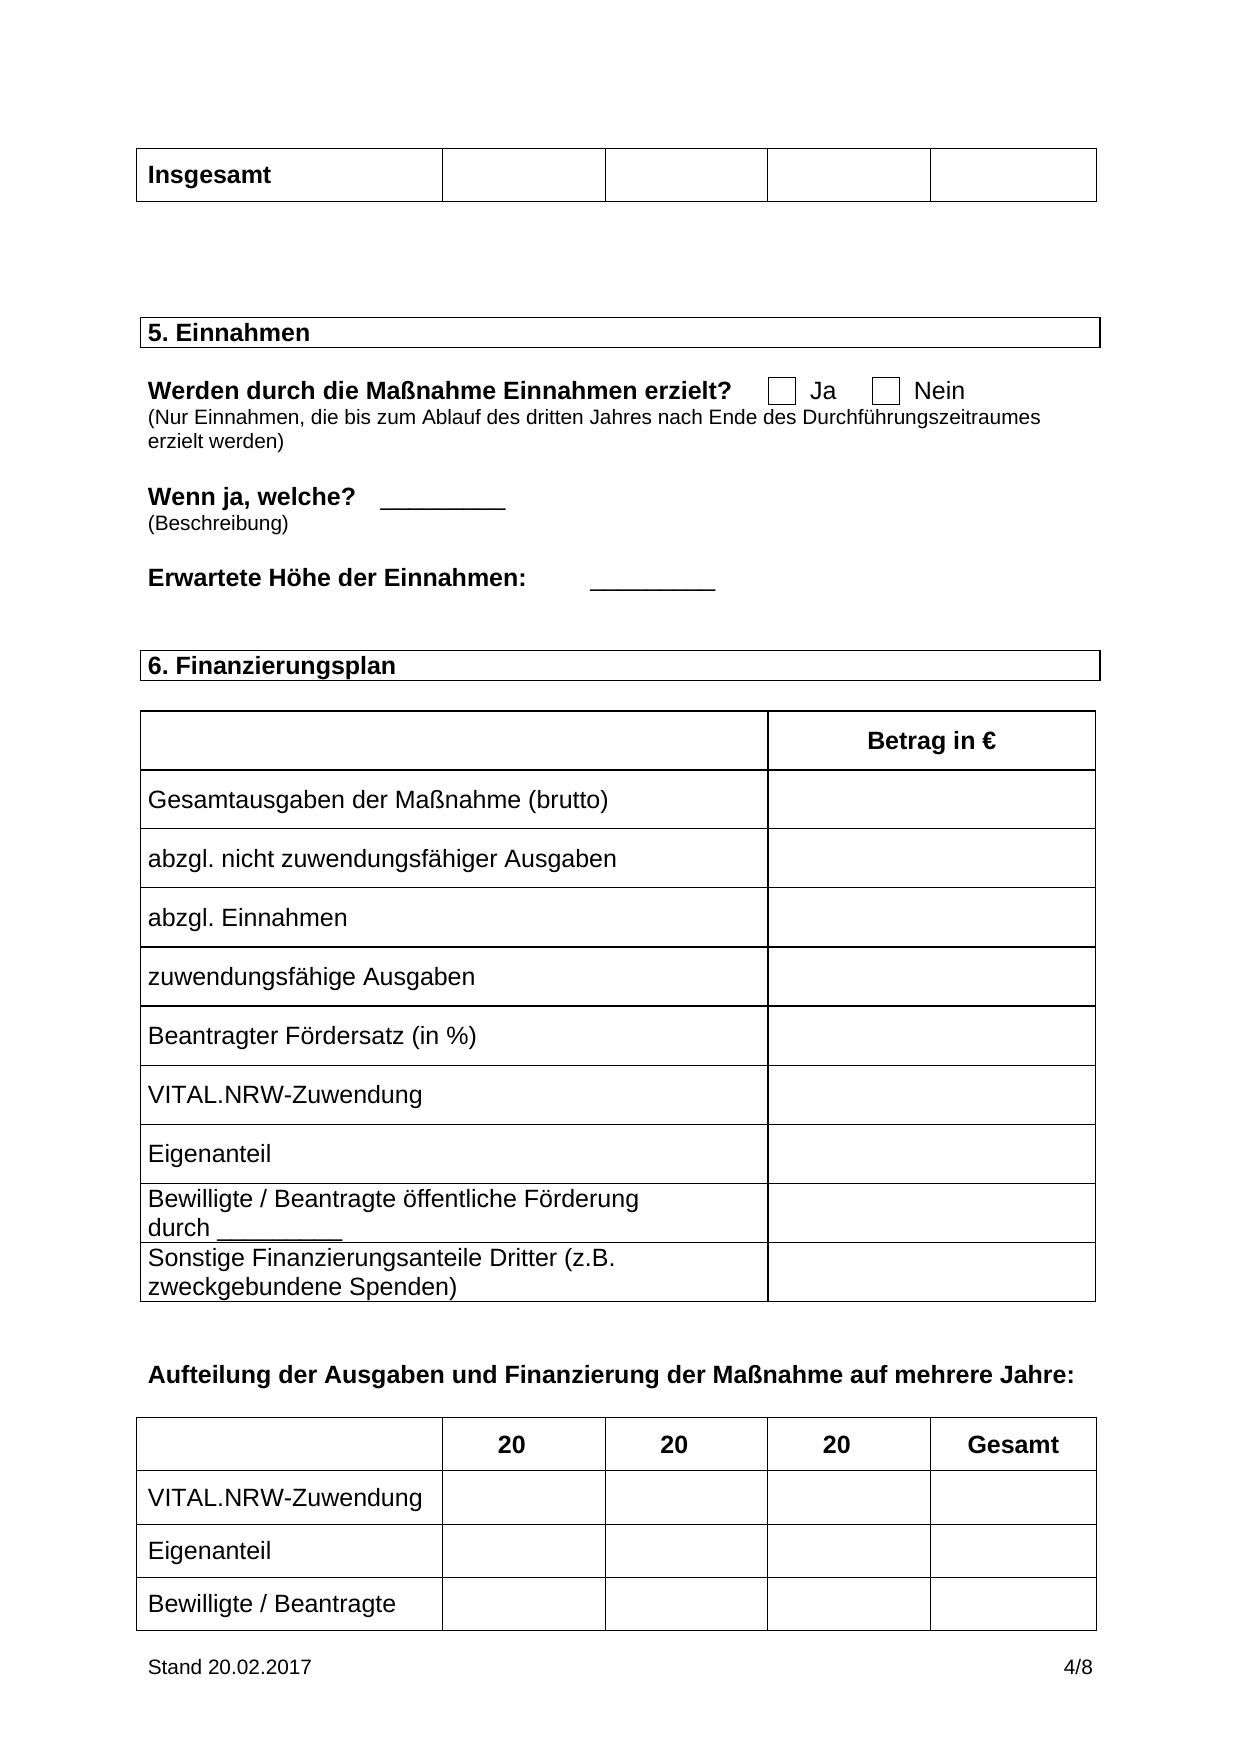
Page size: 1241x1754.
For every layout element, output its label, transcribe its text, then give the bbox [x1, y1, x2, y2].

table_header [141, 712, 767, 769]
table_header 20 [443, 1418, 605, 1470]
table_header 20 [606, 1418, 767, 1470]
table_header _________ [369, 482, 1096, 534]
table_cell [931, 149, 1096, 201]
table_cell [443, 149, 605, 201]
table_cell [768, 1578, 930, 1630]
table_cell Gesamtausgaben der Maßnahme (brutto) [141, 771, 767, 828]
table_cell [931, 1578, 1096, 1630]
table_cell [606, 1578, 767, 1630]
table_cell [769, 771, 1095, 828]
table_cell Sonstige Finanzierungsanteile Dritter (z.B. zweckgebundene Spenden) [141, 1243, 767, 1301]
table_header Betrag in € [769, 712, 1095, 769]
table_cell [769, 1007, 1095, 1064]
table_cell abzgl. Einnahmen [141, 888, 767, 946]
table_cell [443, 1471, 605, 1523]
table_cell Insgesamt [137, 149, 442, 201]
table_cell [443, 1525, 605, 1577]
table_cell Beantragter Fördersatz (in %) [141, 1007, 767, 1064]
table_cell zuwendungsfähige Ausgaben [141, 948, 767, 1005]
table_cell [769, 829, 1095, 887]
table_cell [931, 1525, 1096, 1577]
table_header 20 [768, 1418, 930, 1470]
table_cell [769, 1243, 1095, 1301]
table_header Wenn ja, welche? (Beschreibung) [136, 482, 369, 534]
table_cell [769, 948, 1095, 1005]
text Erwartete Höhe der Einnahmen: _________ [148, 563, 1093, 592]
table_cell Bewilligte / Beantragte öffentliche Förderung durch _________ [141, 1184, 767, 1242]
table_cell Eigenanteil [141, 1125, 767, 1183]
text Aufteilung der Ausgaben und Finanzierung der Maßnahme auf mehrere Jahre: [148, 1360, 1093, 1388]
table_cell [768, 149, 930, 201]
table_cell [606, 1471, 767, 1523]
table_cell [606, 1525, 767, 1577]
text (Nur Einnahmen, die bis zum Ablauf des dritten Jahres nach Ende des Durchführungszeitraumes erzielt werden) [148, 405, 1093, 453]
table_cell [443, 1578, 605, 1630]
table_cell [137, 1578, 442, 1630]
table_cell Eigenanteil [137, 1525, 442, 1577]
table_cell [769, 1066, 1095, 1123]
table_cell VITAL.NRW-Zuwendung [141, 1066, 767, 1123]
table_cell [931, 1471, 1096, 1523]
table_cell VITAL.NRW-Zuwendung [137, 1471, 442, 1523]
table_cell [769, 1125, 1095, 1183]
text Werden durch die Maßnahme Einnahmen erzielt? Ja Nein [148, 376, 1093, 405]
table_cell [769, 1184, 1095, 1242]
table_cell [768, 1525, 930, 1577]
table_header 5. Einnahmen [141, 318, 1099, 347]
table_header Gesamt [931, 1418, 1096, 1470]
table_header 6. Finanzierungsplan [141, 651, 1099, 680]
table_cell [769, 888, 1095, 946]
table_header [137, 1418, 442, 1470]
table_cell abzgl. nicht zuwendungsfähiger Ausgaben [141, 829, 767, 887]
table_cell [768, 1471, 930, 1523]
table_cell [606, 149, 767, 201]
